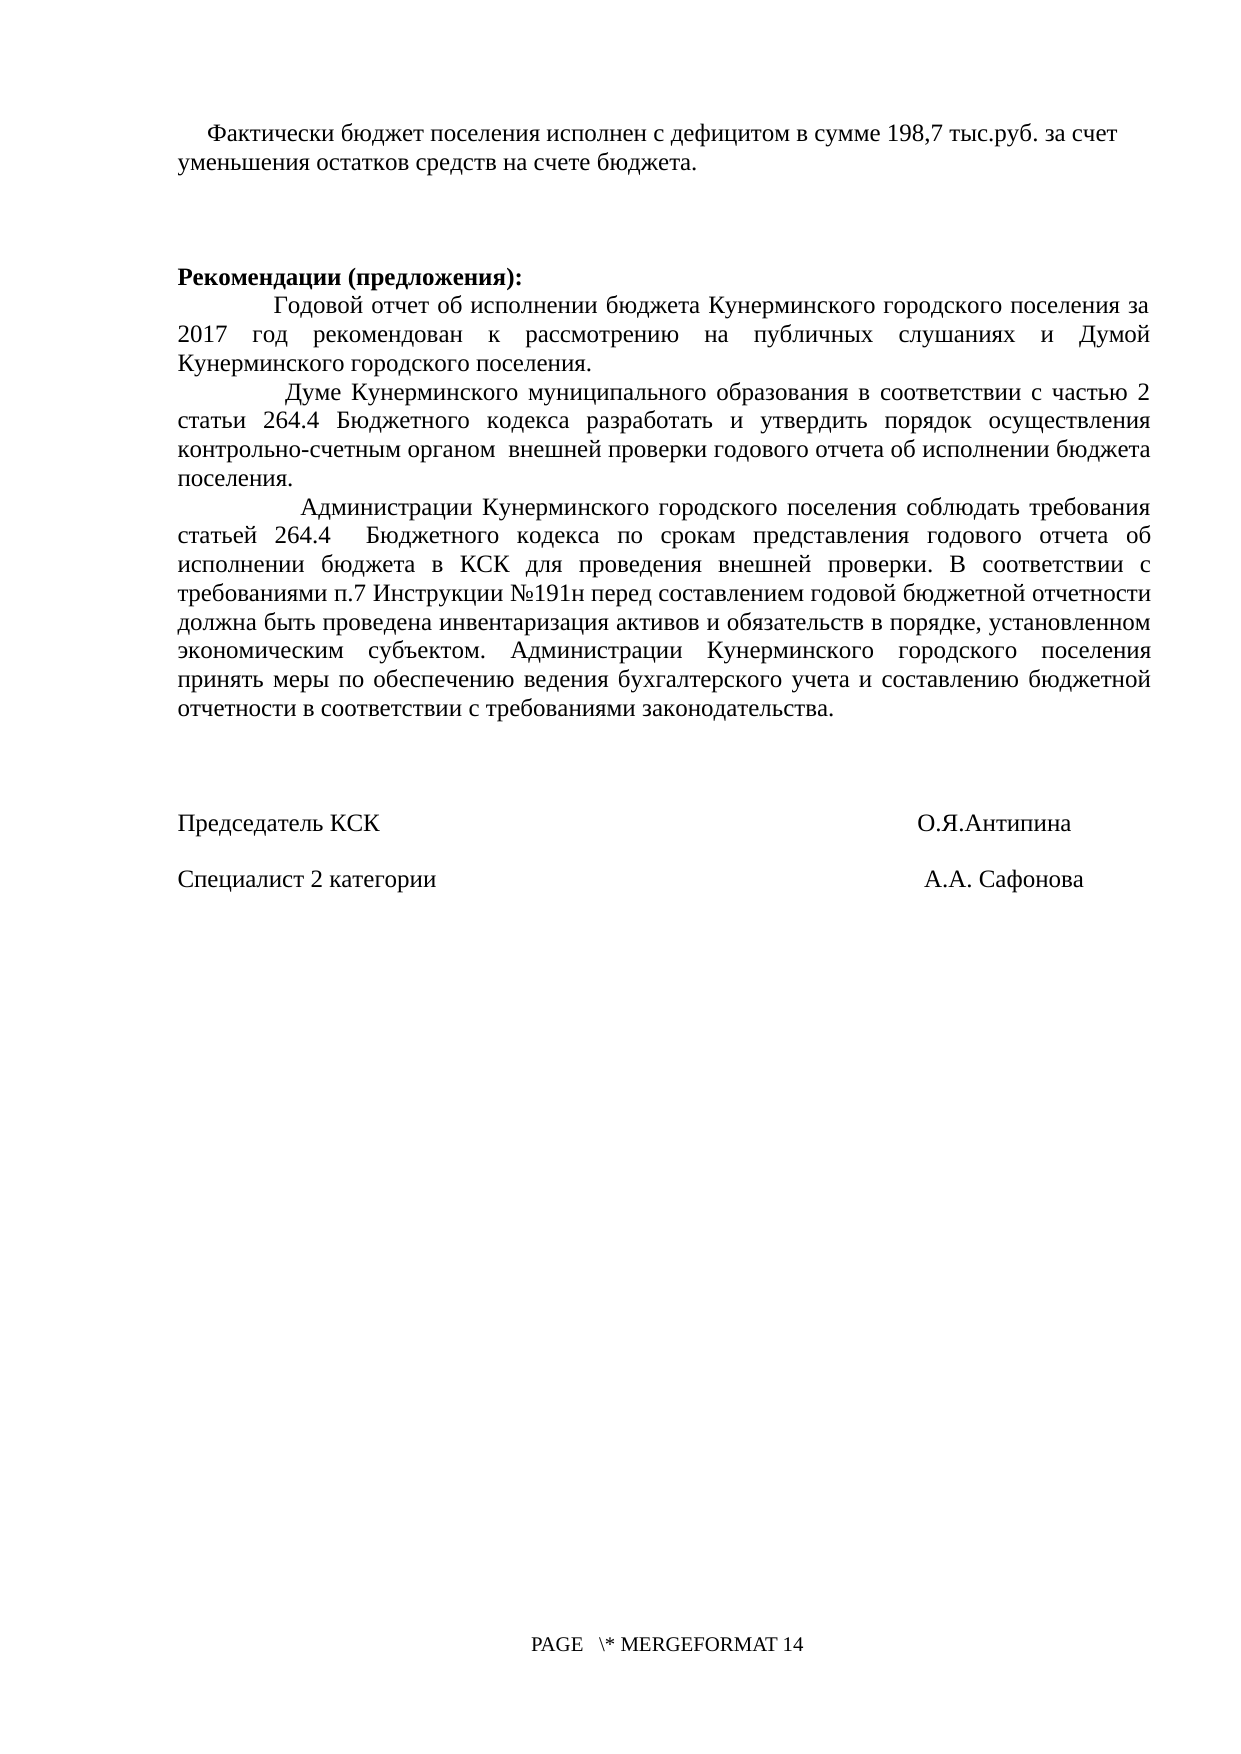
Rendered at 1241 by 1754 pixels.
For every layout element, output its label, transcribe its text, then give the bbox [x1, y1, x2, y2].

text Думе Кунерминского муниципального образования в соответствии с частью 2 статьи 264.4 Бюджетного кодекса разработать и утвердить порядок осуществления контрольно-счетным органом внешней проверки годового отчета об исполнении бюджета поселения. [177, 377, 1152, 492]
text Специалист 2 категории А.А. Сафонова [177, 864, 1152, 892]
text Администрации Кунерминского городского поселения соблюдать требования статьей 264.4 Бюджетного кодекса по срокам представления годового отчета об исполнении бюджета в КСК для проведения внешней проверки. В соответствии с требованиями п.7 Инструкции №191н перед составлением годовой бюджетной отчетности должна быть проведена инвентаризация активов и обязательств в порядке, установленном экономическим субъектом. Администрации Кунерминского городского поселения принять меры по обеспечению ведения бухгалтерского учета и составлению бюджетной отчетности в соответствии с требованиями законодательства. [177, 492, 1152, 722]
text Рекомендации (предложения): [177, 262, 1152, 291]
text Фактически бюджет поселения исполнен с дефицитом в сумме 198,7 тыс.руб. за счет уменьшения остатков средств на счете бюджета. [177, 118, 1152, 176]
text Председатель КСК О.Я.Антипина [177, 808, 1152, 837]
text Годовой отчет об исполнении бюджета Кунерминского городского поселения за 2017 год рекомендован к рассмотрению на публичных слушаниях и Думой Кунерминского городского поселения. [177, 291, 1152, 377]
